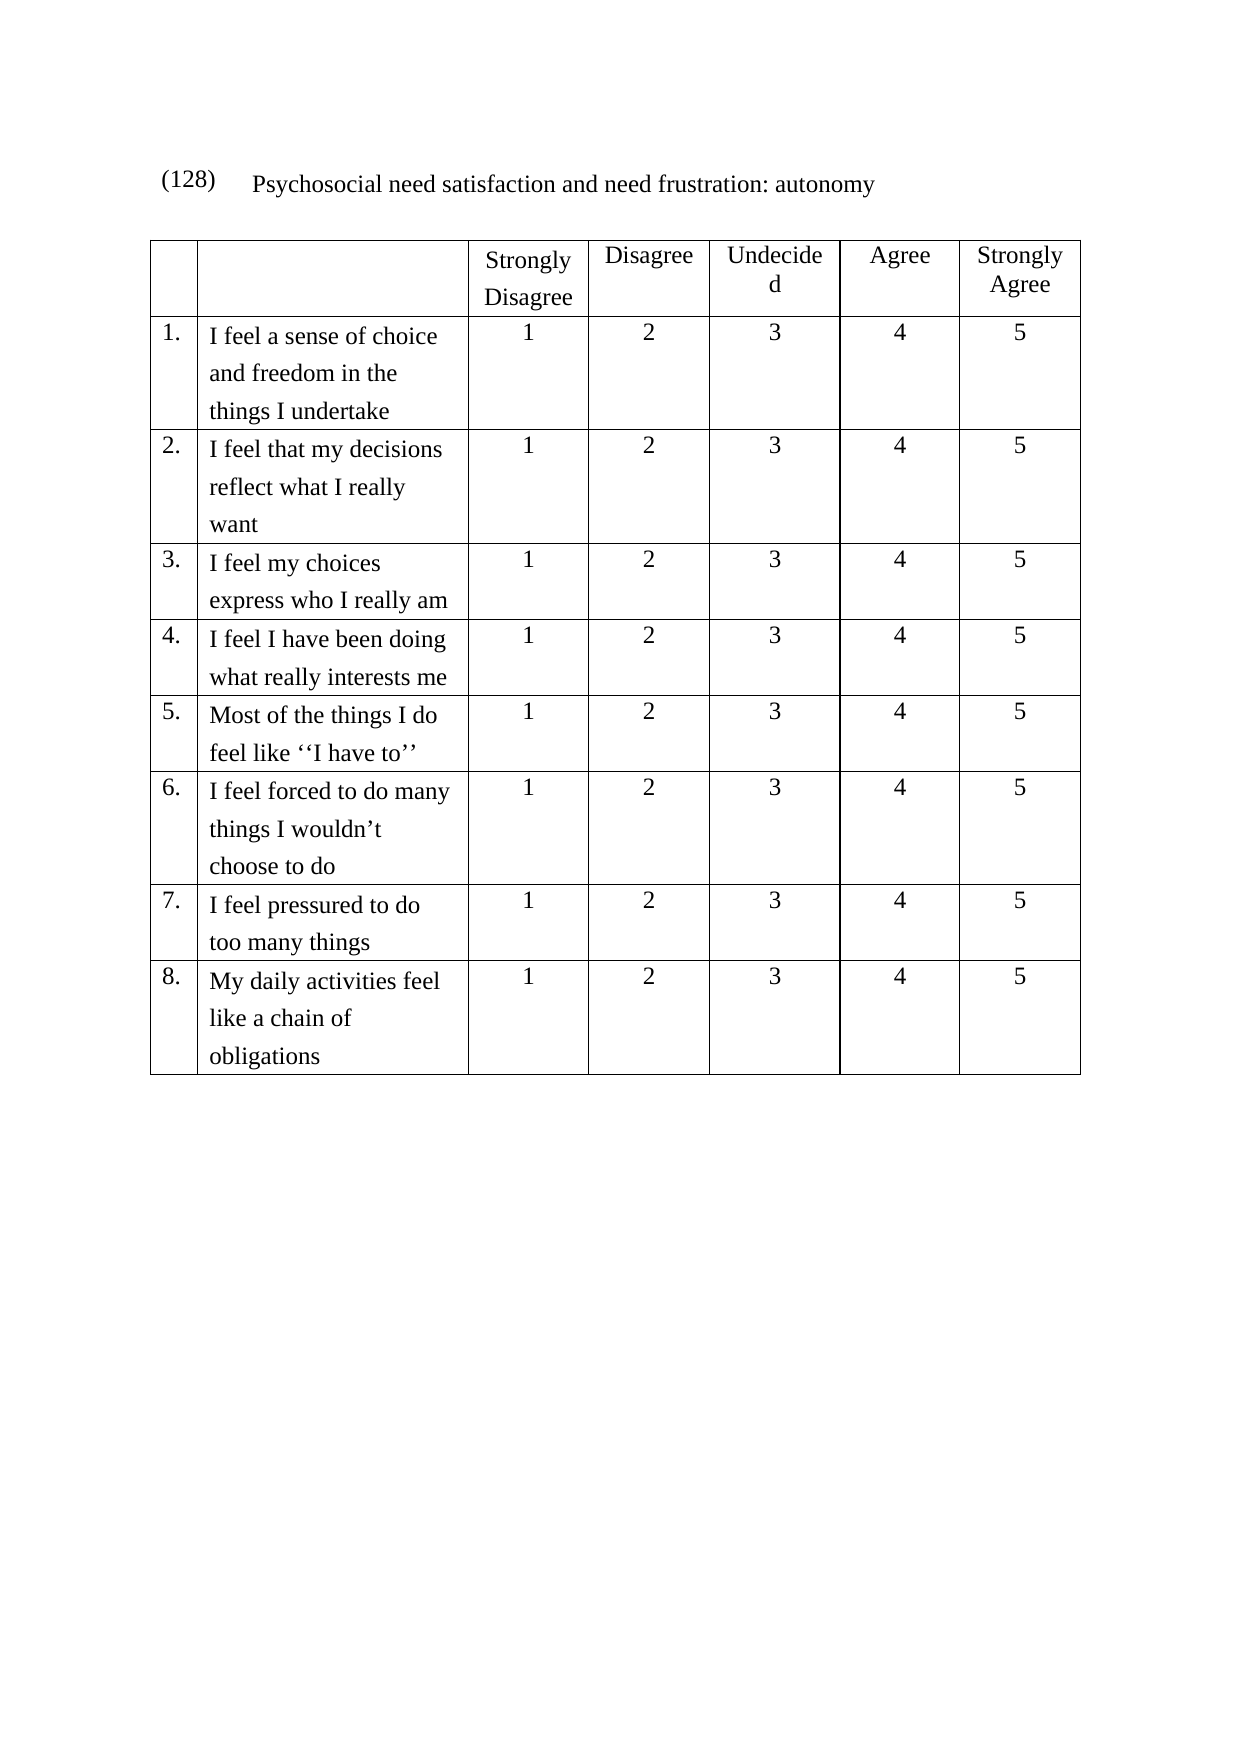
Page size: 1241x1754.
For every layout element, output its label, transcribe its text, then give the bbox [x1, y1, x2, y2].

table_cell 2 [589, 317, 709, 429]
table_cell 5 [960, 544, 1080, 619]
table_cell 5 [960, 317, 1080, 429]
table_cell I feel that my decisions reflect what I really want [198, 430, 468, 543]
table_cell [151, 317, 197, 429]
table_cell 4 [841, 544, 959, 619]
table_cell 4 [841, 430, 959, 543]
table_cell 5 [960, 696, 1080, 771]
table_header (128) [150, 165, 241, 202]
table_cell 4 [841, 772, 959, 884]
table_cell [151, 544, 197, 619]
table_cell I feel pressured to do too many things [198, 885, 468, 960]
table_header Disagree [589, 241, 709, 316]
table_cell 4 [841, 620, 959, 695]
table_cell 2 [589, 620, 709, 695]
table_cell 2 [589, 430, 709, 543]
table_cell 1 [469, 885, 588, 960]
table_cell 3 [710, 772, 839, 884]
table_header [151, 241, 197, 316]
table_cell [151, 961, 197, 1074]
table_cell [151, 430, 197, 543]
table_header [198, 241, 468, 316]
table_cell [151, 620, 197, 695]
table_cell 3 [710, 317, 839, 429]
table_cell 4 [841, 885, 959, 960]
table_cell 4 [841, 317, 959, 429]
table_cell 5 [960, 772, 1080, 884]
table_cell 5 [960, 885, 1080, 960]
table_cell 4 [841, 696, 959, 771]
table_cell 5 [960, 961, 1080, 1074]
table_cell 1 [469, 544, 588, 619]
table_cell [151, 772, 197, 884]
table_cell I feel my choices express who I really am [198, 544, 468, 619]
table_header Psychosocial need satisfaction and need frustration: autonomy [241, 165, 1036, 202]
table_cell 1 [469, 772, 588, 884]
table_cell 2 [589, 772, 709, 884]
table_header Strongly Agree [960, 241, 1080, 316]
table_cell 2 [589, 885, 709, 960]
table_cell 3 [710, 696, 839, 771]
table_cell 3 [710, 430, 839, 543]
table_cell 1 [469, 961, 588, 1074]
table_cell 3 [710, 885, 839, 960]
table_cell 5 [960, 430, 1080, 543]
table_cell 1 [469, 620, 588, 695]
table_cell [151, 696, 197, 771]
table_header Strongly Disagree [469, 241, 588, 316]
table_cell 3 [710, 544, 839, 619]
table_cell 4 [841, 961, 959, 1074]
table_header Undecided [710, 241, 839, 316]
table_cell Most of the things I do feel like ‘‘I have to’’ [198, 696, 468, 771]
table_cell My daily activities feel like a chain of obligations [198, 961, 468, 1074]
table_cell 5 [960, 620, 1080, 695]
table_cell 2 [589, 961, 709, 1074]
table_cell 1 [469, 317, 588, 429]
table_cell 2 [589, 696, 709, 771]
table_cell I feel forced to do many things I wouldn’t choose to do [198, 772, 468, 884]
table_cell I feel I have been doing what really interests me [198, 620, 468, 695]
table_cell 2 [589, 544, 709, 619]
table_cell 1 [469, 430, 588, 543]
table_header Agree [841, 241, 959, 316]
table_cell I feel a sense of choice and freedom in the things I undertake [198, 317, 468, 429]
table_cell 3 [710, 620, 839, 695]
table_cell [151, 885, 197, 960]
table_cell 3 [710, 961, 839, 1074]
table_cell 1 [469, 696, 588, 771]
